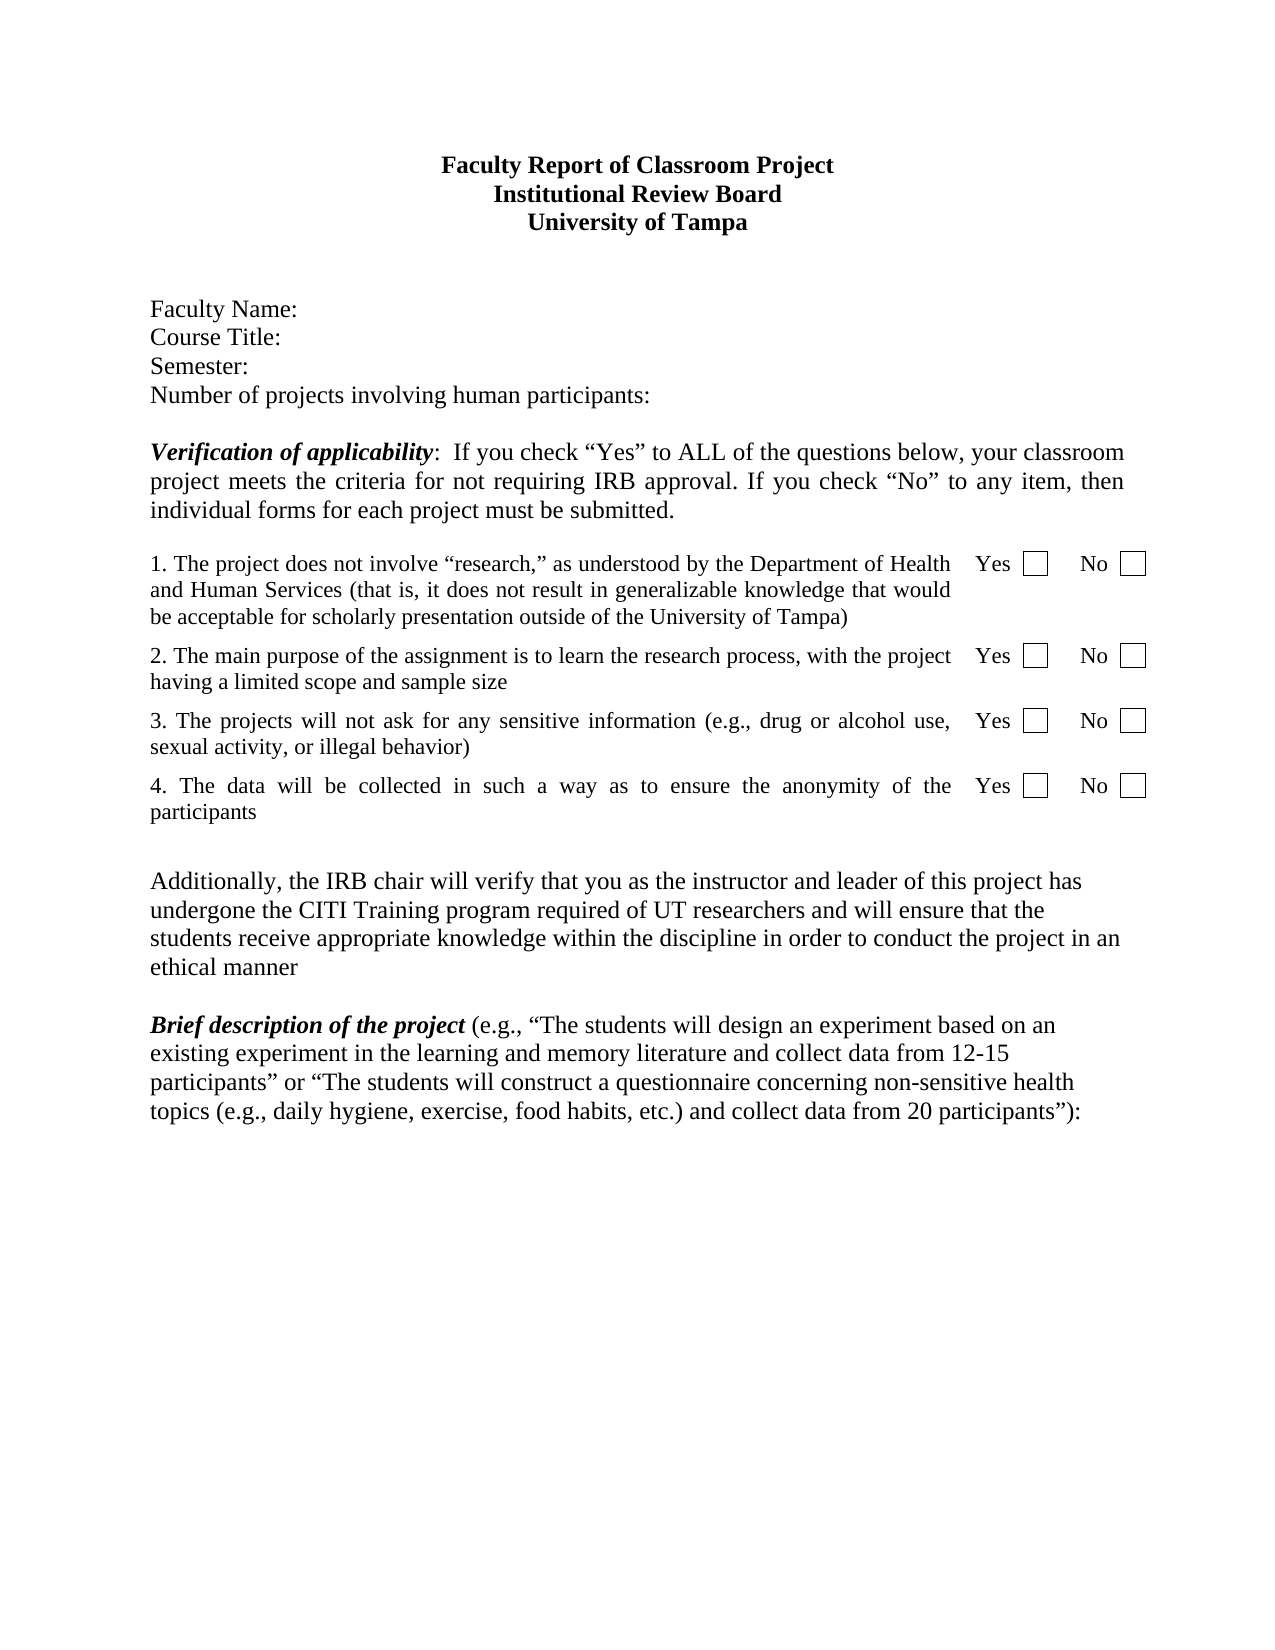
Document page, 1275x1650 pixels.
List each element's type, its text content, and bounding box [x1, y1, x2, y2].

text Semester: [150, 351, 1125, 380]
text Verification of applicability: If you check “Yes” to ALL of the questions below, your classroom project meets the criteria for not requiring IRB approval. If you check “No” to any item, then individual forms for each project must be submitted. [150, 437, 1125, 524]
table_header Yes [964, 550, 1069, 642]
text Course Title: [150, 322, 1125, 351]
text Number of projects involving human participants: [150, 380, 1125, 409]
text Faculty Report of Classroom Project [150, 150, 1125, 179]
table_cell 3. The projects will not ask for any sensitive information (e.g., drug or alcohol use, sexual activity, or illegal behavior) [139, 707, 964, 772]
text University of Tampa [150, 207, 1125, 236]
table_cell 4. The data will be collected in such a way as to ensure the anonymity of the participants [139, 772, 964, 837]
text Brief description of the project (e.g., “The students will design an experiment based on an existing experiment in the learning and memory literature and collect data from 12-15 participants” or “The students will construct a questionnaire concerning non-sensitive health topics (e.g., daily hygiene, exercise, food habits, etc.) and collect data from 20 participants”): [150, 1010, 1125, 1125]
table_cell Yes [964, 707, 1069, 772]
table_cell Yes [964, 642, 1069, 707]
table_cell 2. The main purpose of the assignment is to learn the research process, with the project having a limited scope and sample size [139, 642, 964, 707]
table_header 1. The project does not involve “research,” as understood by the Department of Health and Human Services (that is, it does not result in generalizable knowledge that would be acceptable for scholarly presentation outside of the University of Tampa) [139, 550, 964, 642]
table_cell No [1069, 642, 1174, 707]
text Institutional Review Board [150, 179, 1125, 207]
table_header No [1069, 550, 1174, 642]
text Additionally, the IRB chair will verify that you as the instructor and leader of this project has undergone the CITI Training program required of UT researchers and will ensure that the students receive appropriate knowledge within the discipline in order to conduct the project in an ethical manner [150, 866, 1125, 981]
table_cell Yes [964, 772, 1069, 837]
text Faculty Name: [150, 294, 1125, 322]
table_cell No [1069, 707, 1174, 772]
table_cell No [1069, 772, 1174, 837]
